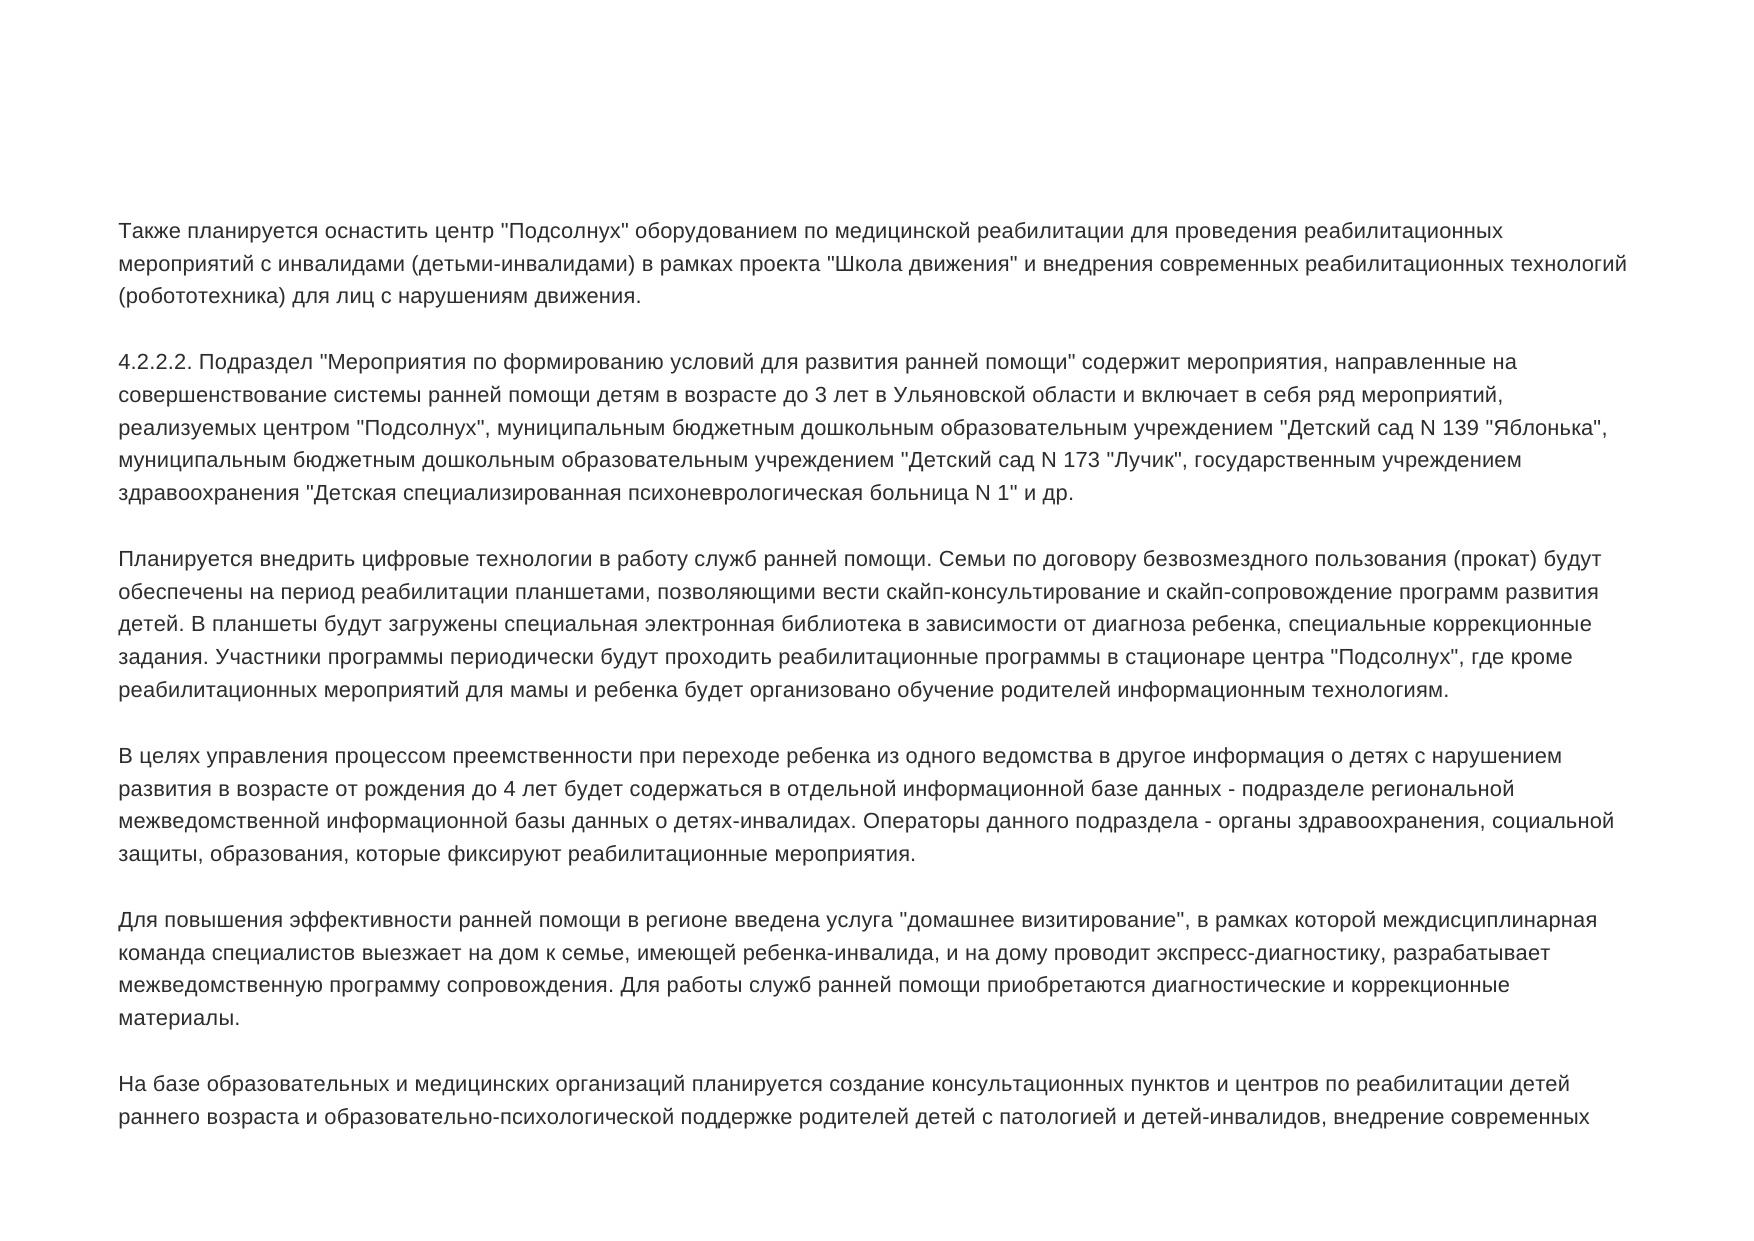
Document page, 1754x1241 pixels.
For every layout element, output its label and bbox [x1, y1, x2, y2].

text [118, 177, 1636, 1129]
